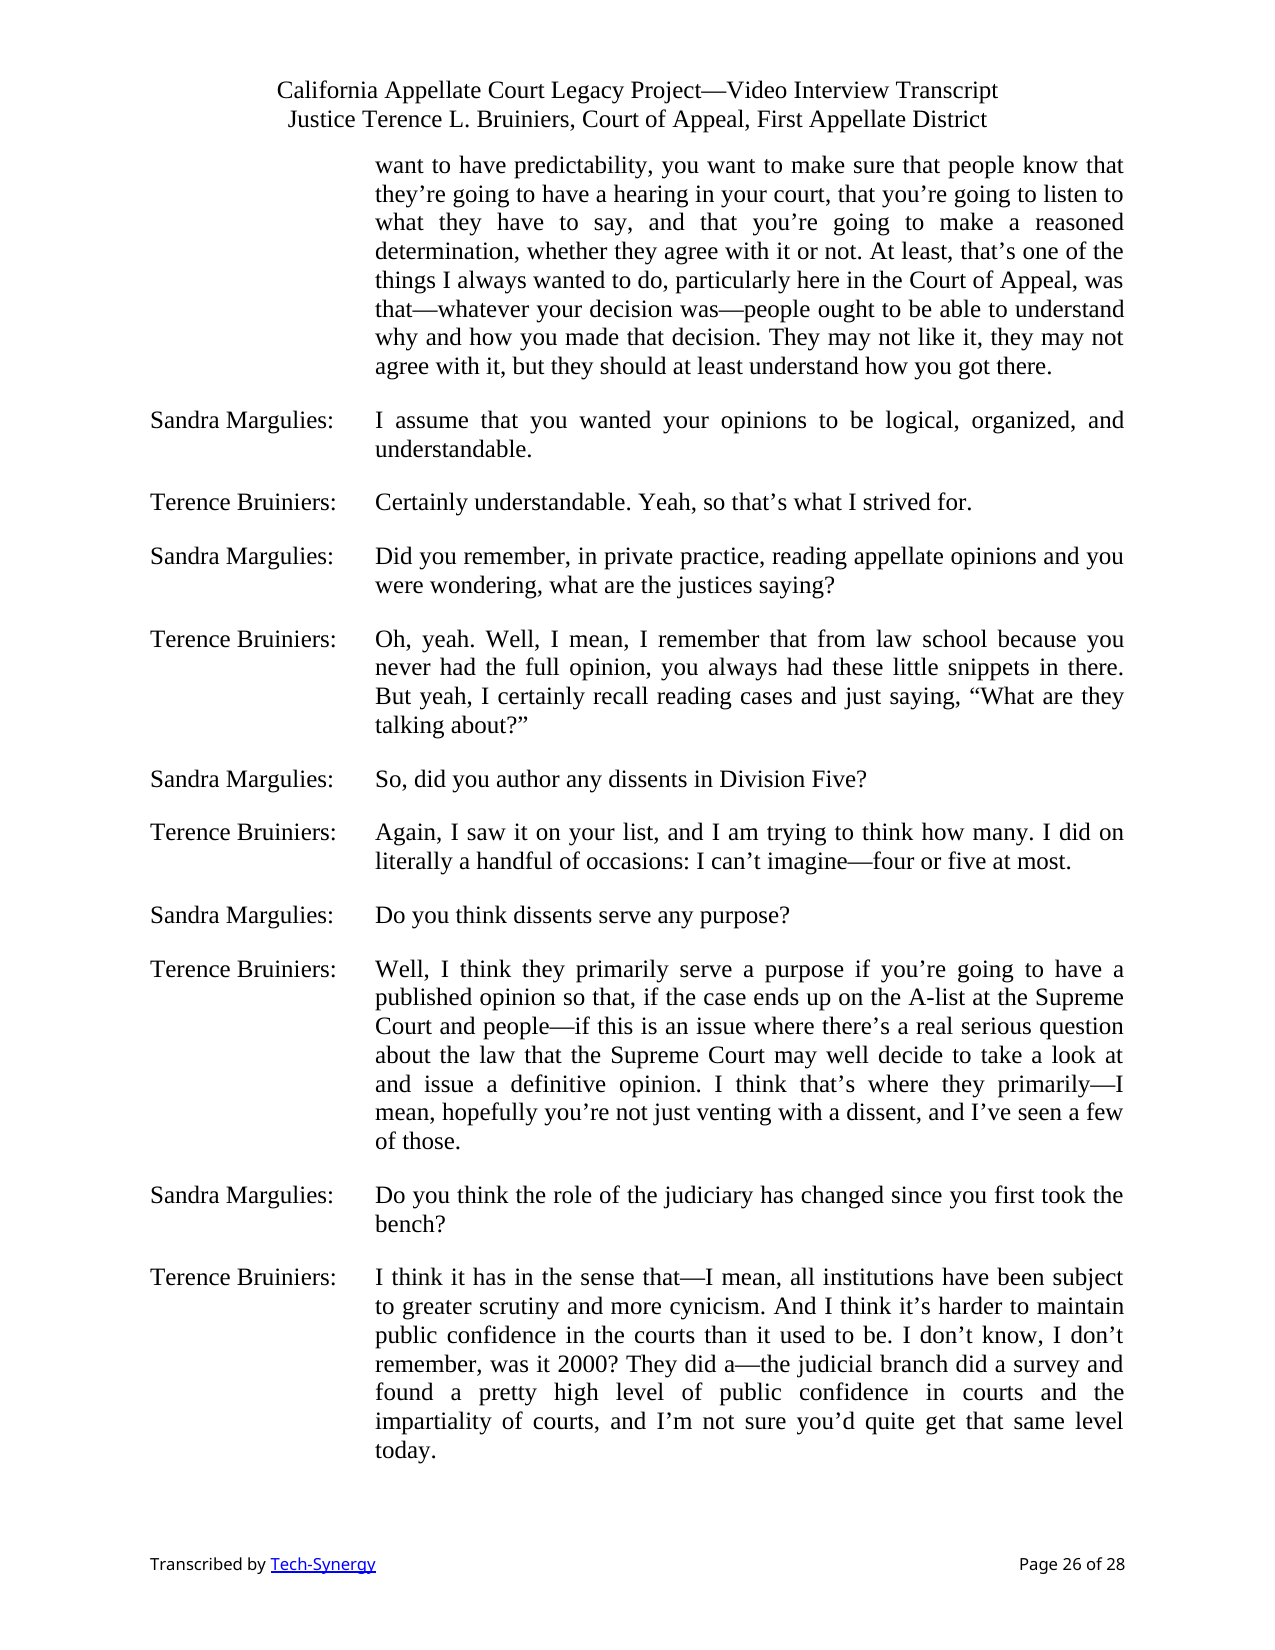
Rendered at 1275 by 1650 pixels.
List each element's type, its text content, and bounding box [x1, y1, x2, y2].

text Terence Bruiniers: I think it has in the sense that—I mean, all institutions have been subject to greater scrutiny and more cynicism. And I think it’s harder to maintain public confidence in the courts than it used to be. I don’t know, I don’t remember, was it 2000? They did a—the judicial branch did a survey and found a pretty high level of public confidence in courts and the impartiality of courts, and I’m not sure you’d quite get that same level today. [150, 1262, 1125, 1464]
text Sandra Margulies: Do you think the role of the judiciary has changed since you first took the bench? [150, 1180, 1125, 1237]
text Terence Bruiniers: Oh, yeah. Well, I mean, I remember that from law school because you never had the full opinion, you always had these little snippets in there. But yeah, I certainly recall reading cases and just saying, “What are they talking about?” [150, 624, 1125, 739]
text Sandra Margulies: Did you remember, in private practice, reading appellate opinions and you were wondering, what are the justices saying? [150, 541, 1125, 599]
text Sandra Margulies: So, did you author any dissents in Division Five? [150, 764, 1125, 792]
text Terence Bruiniers: Certainly understandable. Yeah, so that’s what I strived for. [150, 487, 1125, 516]
text Sandra Margulies: I assume that you wanted your opinions to be logical, organized, and understandable. [150, 405, 1125, 462]
text Terence Bruiniers: Again, I saw it on your list, and I am trying to think how many. I did on literally a handful of occasions: I can’t imagine—four or five at most. [150, 817, 1125, 875]
text Terence Bruiniers: Well, I think they primarily serve a purpose if you’re going to have a published opinion so that, if the case ends up on the A-list at the Supreme Court and people—if this is an issue where there’s a real serious question about the law that the Supreme Court may well decide to take a look at and issue a definitive opinion. I think that’s where they primarily—I mean, hopefully you’re not just venting with a dissent, and I’ve seen a few of those. [150, 954, 1125, 1155]
text Sandra Margulies: Do you think dissents serve any purpose? [150, 900, 1125, 929]
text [150, 150, 1125, 380]
